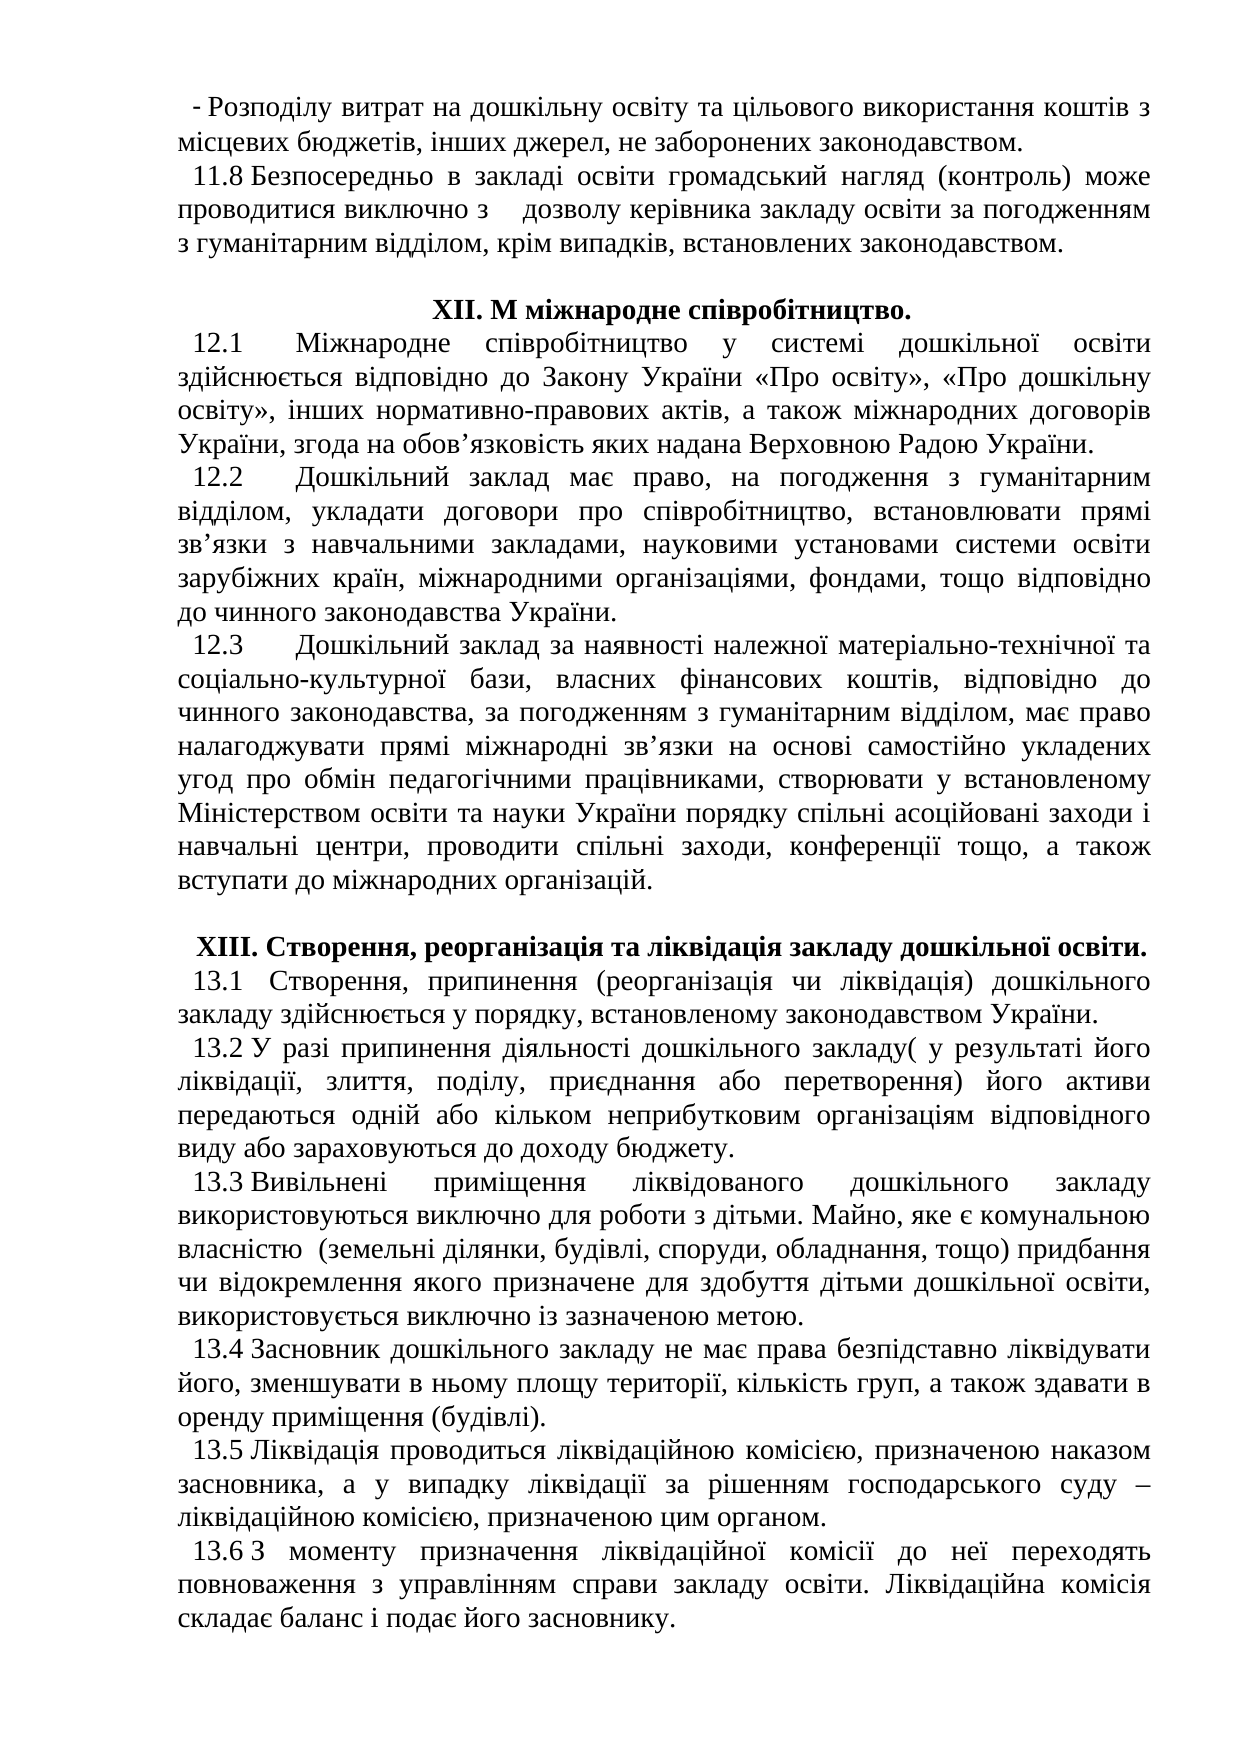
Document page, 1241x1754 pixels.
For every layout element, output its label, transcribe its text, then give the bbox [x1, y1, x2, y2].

list У разі припинення діяльності дошкільного закладу( у результаті його ліквідації, злиття, поділу, приєднання або перетворення) його активи передаються одній або кільком неприбутковим організаціям відповідного виду або зараховуються до доходу бюджету. [177, 1030, 1152, 1164]
list Дошкільний заклад має право, на погодження з гуманітарним відділом, укладати договори про співробітництво, встановлювати прямі зв’язки з навчальними закладами, науковими установами системи освіти зарубіжних країн, міжнародними організаціями, фондами, тощо відповідно до чинного законодавства України. [177, 459, 1152, 627]
list Дошкільний заклад за наявності належної матеріально-технічної та соціально-культурної бази, власних фінансових коштів, відповідно до чинного законодавства, за погодженням з гуманітарним відділом, має право налагоджувати прямі міжнародні зв’язки на основі самостійно укладених угод про обмін педагогічними працівниками, створювати у встановленому Міністерством освіти та науки України порядку спільні асоційовані заходи і навчальні центри, проводити спільні заходи, конференції тощо, а також вступати до міжнародних організацій. [177, 627, 1152, 896]
list Вивільнені приміщення ліквідованого дошкільного закладу використовуються виключно для роботи з дітьми. Майно, яке є комунальною власністю (земельні ділянки, будівлі, споруди, обладнання, тощо) придбання чи відокремлення якого призначене для здобуття дітьми дошкільної освіти, використовується виключно із зазначеною метою. [177, 1164, 1152, 1332]
list Засновник дошкільного закладу не має права безпідставно ліквідувати його, зменшувати в ньому площу території, кількість груп, а також здавати в оренду приміщення (будівлі). [177, 1332, 1152, 1432]
list Безпосередньо в закладі освіти громадський нагляд (контроль) може проводитися виключно з дозволу керівника закладу освіти за погодженням з гуманітарним відділом, крім випадків, встановлених законодавством. [177, 158, 1152, 258]
list З моменту призначення ліквідаційної комісії до неї переходять повноваження з управлінням справи закладу освіти. Ліквідаційна комісія складає баланс і подає його засновнику. [177, 1533, 1152, 1633]
list XII. М міжнародне співробітництво. [177, 292, 1152, 325]
list Створення, припинення (реорганізація чи ліквідація) дошкільного закладу здійснюється у порядку, встановленому законодавством України. [177, 963, 1152, 1030]
list Розподілу витрат на дошкільну освіту та цільового використання коштів з місцевих бюджетів, інших джерел, не заборонених законодавством. [177, 88, 1152, 158]
list XIII. Створення, реорганізація та ліквідація закладу дошкільної освіти. [177, 929, 1152, 963]
list Ліквідація проводиться ліквідаційною комісією, призначеною наказом засновника, а у випадку ліквідації за рішенням господарського суду – ліквідаційною комісією, призначеною цим органом. [177, 1432, 1152, 1533]
list Міжнародне співробітництво у системі дошкільної освіти здійснюється відповідно до Закону України «Про освіту», «Про дошкільну освіту», інших нормативно-правових актів, а також міжнародних договорів України, згода на обов’язковість яких надана Верховною Радою України. [177, 325, 1152, 459]
